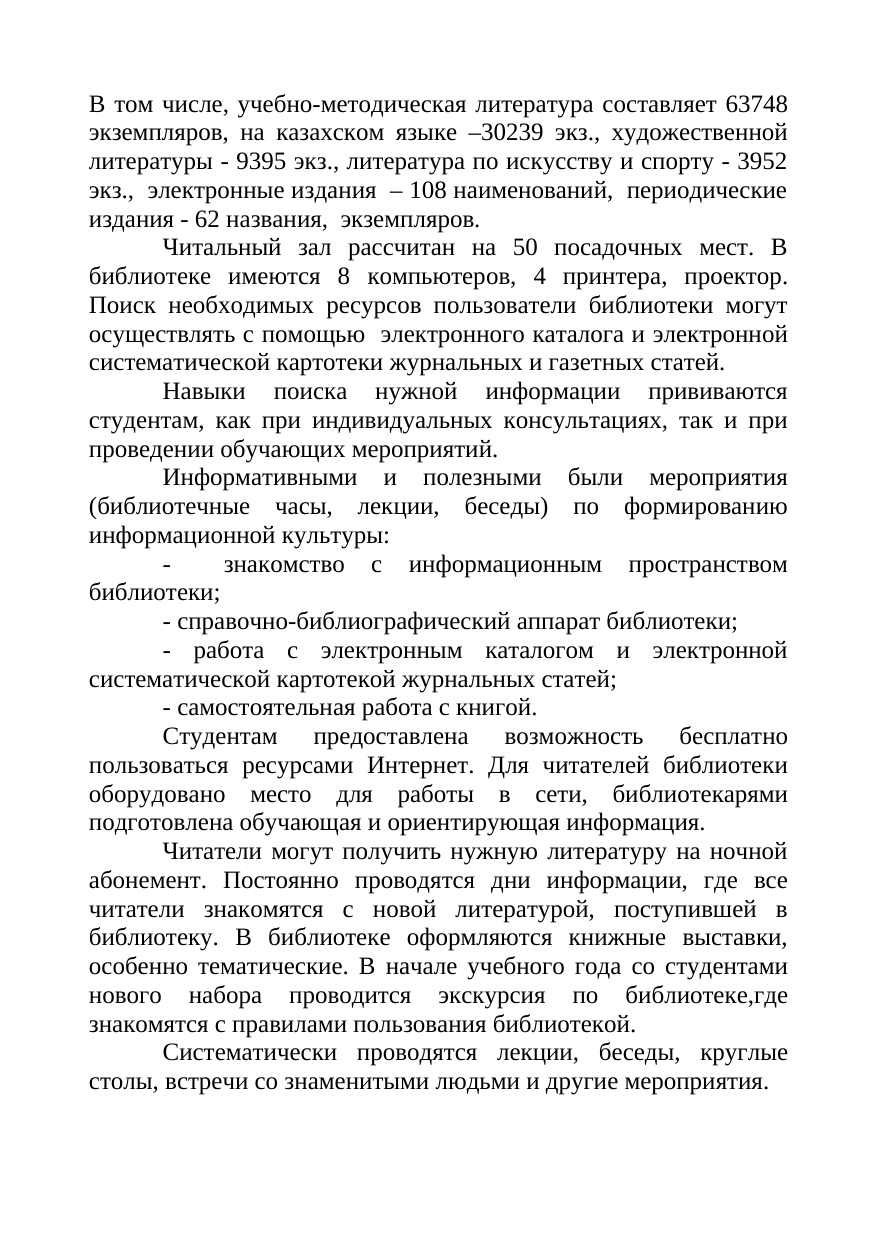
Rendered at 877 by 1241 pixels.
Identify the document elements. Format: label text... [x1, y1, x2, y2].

text - самостоятельная работа с книгой. [89, 692, 788, 721]
text Навыки поиска нужной информации прививаются студентам, как при индивидуальных консультациях, так и при проведении обучающих мероприятий. [89, 376, 788, 462]
text - знакомство с информационным пространством библиотеки; [89, 549, 788, 606]
text - работа с электронным каталогом и электронной систематической картотекой журнальных статей; [89, 635, 788, 692]
text Информативными и полезными были мероприятия (библиотечные часы, лекции, беседы) по формированию информационной культуры: [89, 462, 788, 549]
text - справочно-библиографический аппарат библиотеки; [89, 606, 788, 635]
text Читальный зал рассчитан на 50 посадочных мест. В библиотеке имеются 8 компьютеров, 4 принтера, проектор. Поиск необходимых ресурсов пользователи библиотеки могут осуществлять с помощью электронного каталога и электронной систематической картотеки журнальных и газетных статей. [89, 232, 788, 376]
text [89, 89, 788, 232]
text Систематически проводятся лекции, беседы, круглые столы, встречи со знаменитыми людьми и другие мероприятия. [89, 1037, 788, 1095]
text Студентам предоставлена возможность бесплатно пользоваться ресурсами Интернет. Для читателей библиотеки оборудовано место для работы в сети, библиотекарями подготовлена обучающая и ориентирующая информация. [89, 721, 788, 836]
text Читатели могут получить нужную литературу на ночной абонемент. Постоянно проводятся дни информации, где все читатели знакомятся с новой литературой, поступившей в библиотеку. В библиотеке оформляются книжные выставки, особенно тематические. В начале учебного года со студентами нового набора проводится экскурсия по библиотеке,где знакомятся с правилами пользования библиотекой. [89, 836, 788, 1037]
